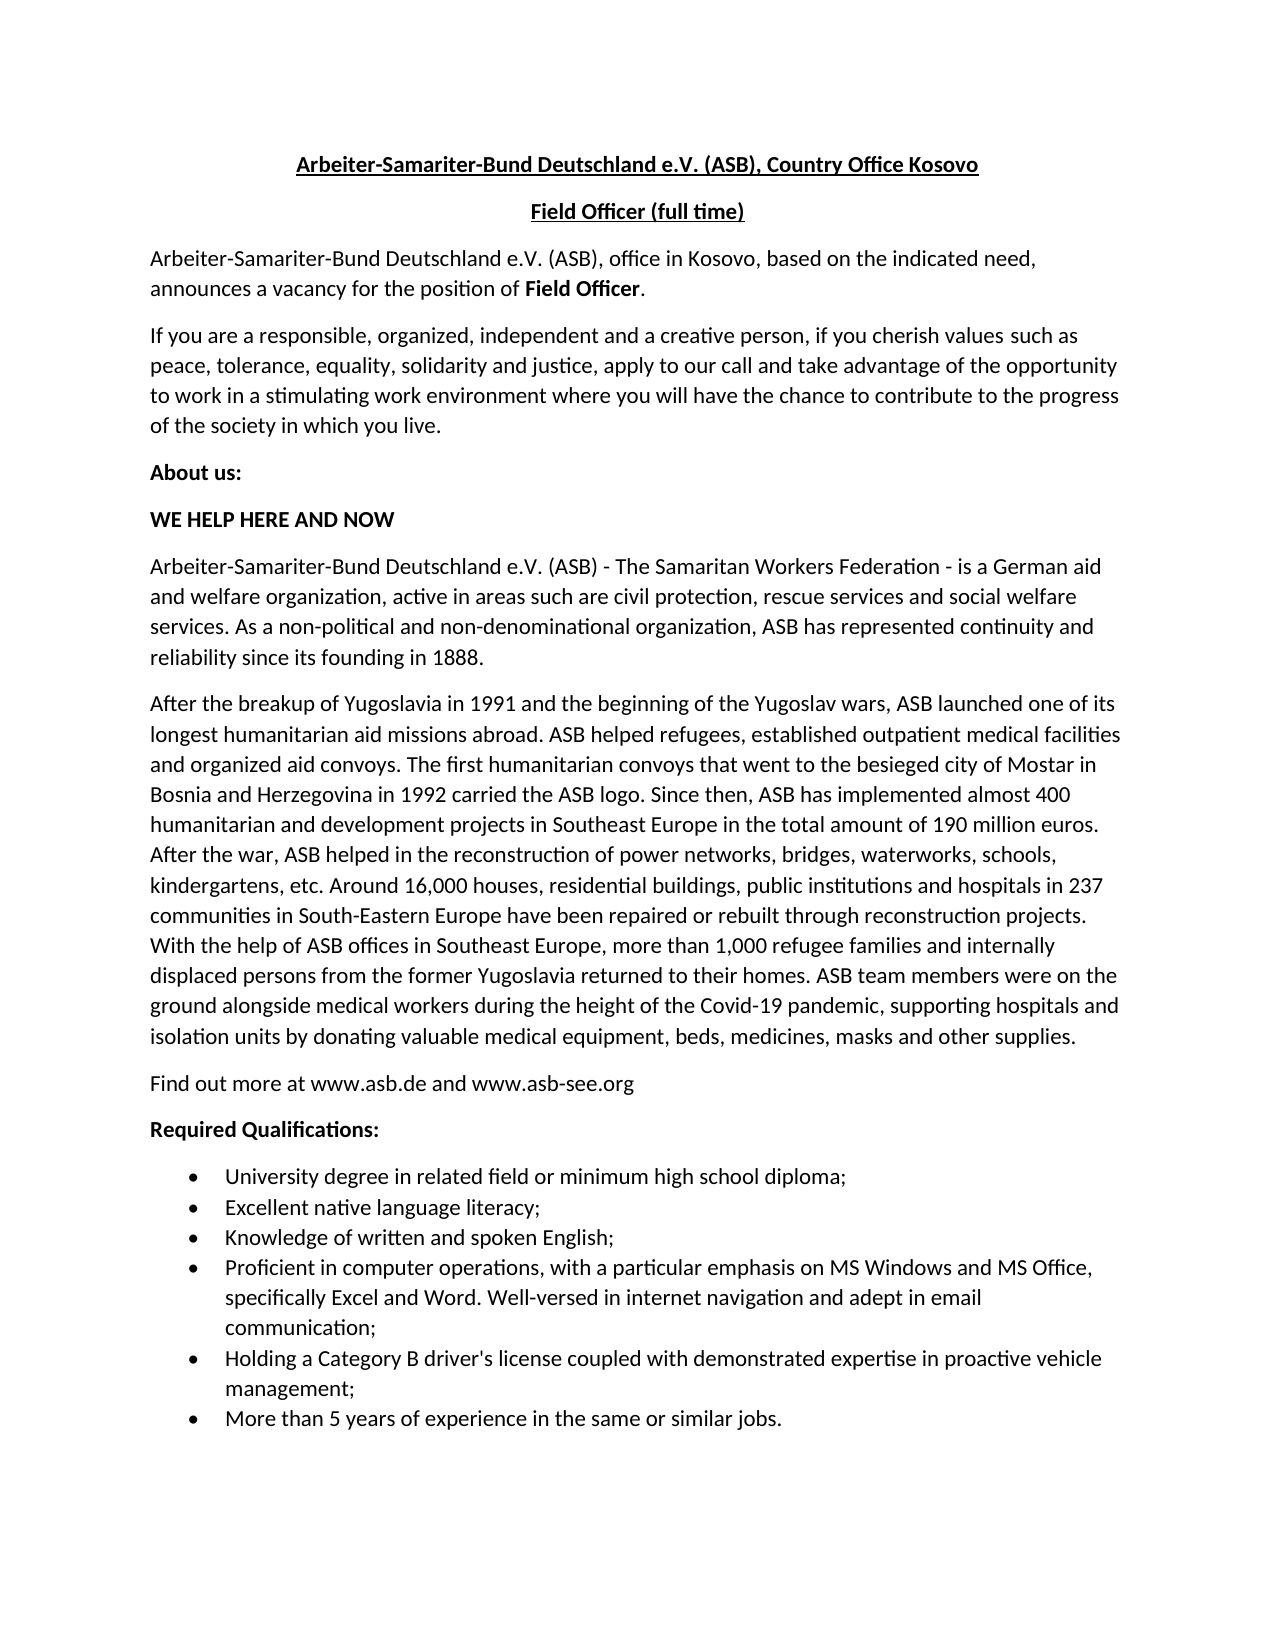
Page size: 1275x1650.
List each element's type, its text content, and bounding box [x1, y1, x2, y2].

list Proficient in computer operations, with a particular emphasis on MS Windows and MS Office, specifically Excel and Word. Well-versed in internet navigation and adept in email communication; [187, 1253, 1125, 1342]
list University degree in related field or minimum high school diploma; [187, 1162, 1125, 1191]
text WE HELP HERE AND NOW [150, 505, 1125, 533]
text Arbeiter-Samariter-Bund Deutschland e.V. (ASB) - The Samaritan Workers Federation - is a German aid and welfare organization, active in areas such are civil protection, rescue services and social welfare services. As a non-political and non-denominational organization, ASB has represented continuity and reliability since its founding in 1888. [150, 552, 1125, 671]
text If you are a responsible, organized, independent and a creative person, if you cherish values ​​such as peace, tolerance, equality, solidarity and justice, apply to our call and take advantage of the opportunity to work in a stimulating work environment where you will have the chance to contribute to the progress of the society in which you live. [150, 321, 1125, 439]
list Excellent native language literacy; [187, 1193, 1125, 1221]
text Field Officer (full time) [150, 197, 1125, 225]
text Required Qualifications: [150, 1116, 1125, 1144]
text Find out more at www.asb.de and www.asb-see.org [150, 1069, 1125, 1097]
list Knowledge of written and spoken English; [187, 1223, 1125, 1251]
text After the breakup of Yugoslavia in 1991 and the beginning of the Yugoslav wars, ASB launched one of its longest humanitarian aid missions abroad. ASB helped refugees, established outpatient medical facilities and organized aid convoys. The first humanitarian convoys that went to the besieged city of Mostar in Bosnia and Herzegovina in 1992 carried the ASB logo. Since then, ASB has implemented almost 400 humanitarian and development projects in Southeast Europe in the total amount of 190 million euros. After the war, ASB helped in the reconstruction of power networks, bridges, waterworks, schools, kindergartens, etc. Around 16,000 houses, residential buildings, public institutions and hospitals in 237 communities in South-Eastern Europe have been repaired or rebuilt through reconstruction projects. With the help of ASB offices in Southeast Europe, more than 1,000 refugee families and internally displaced persons from the former Yugoslavia returned to their homes. ASB team members were on the ground alongside medical workers during the height of the Covid-19 pandemic, supporting hospitals and isolation units by donating valuable medical equipment, beds, medicines, masks and other supplies. [150, 689, 1125, 1050]
text About us: [150, 458, 1125, 486]
list Holding a Category B driver's license coupled with demonstrated expertise in proactive vehicle management; [187, 1344, 1125, 1402]
text Arbeiter-Samariter-Bund Deutschland e.V. (ASB), office in Kosovo, based on the indicated need, announces a vacancy for the position of Field Officer. [150, 244, 1125, 302]
list More than 5 years of experience in the same or similar jobs. [187, 1404, 1125, 1432]
text Arbeiter-Samariter-Bund Deutschland e.V. (ASB), Country Office Kosovo [150, 150, 1125, 178]
